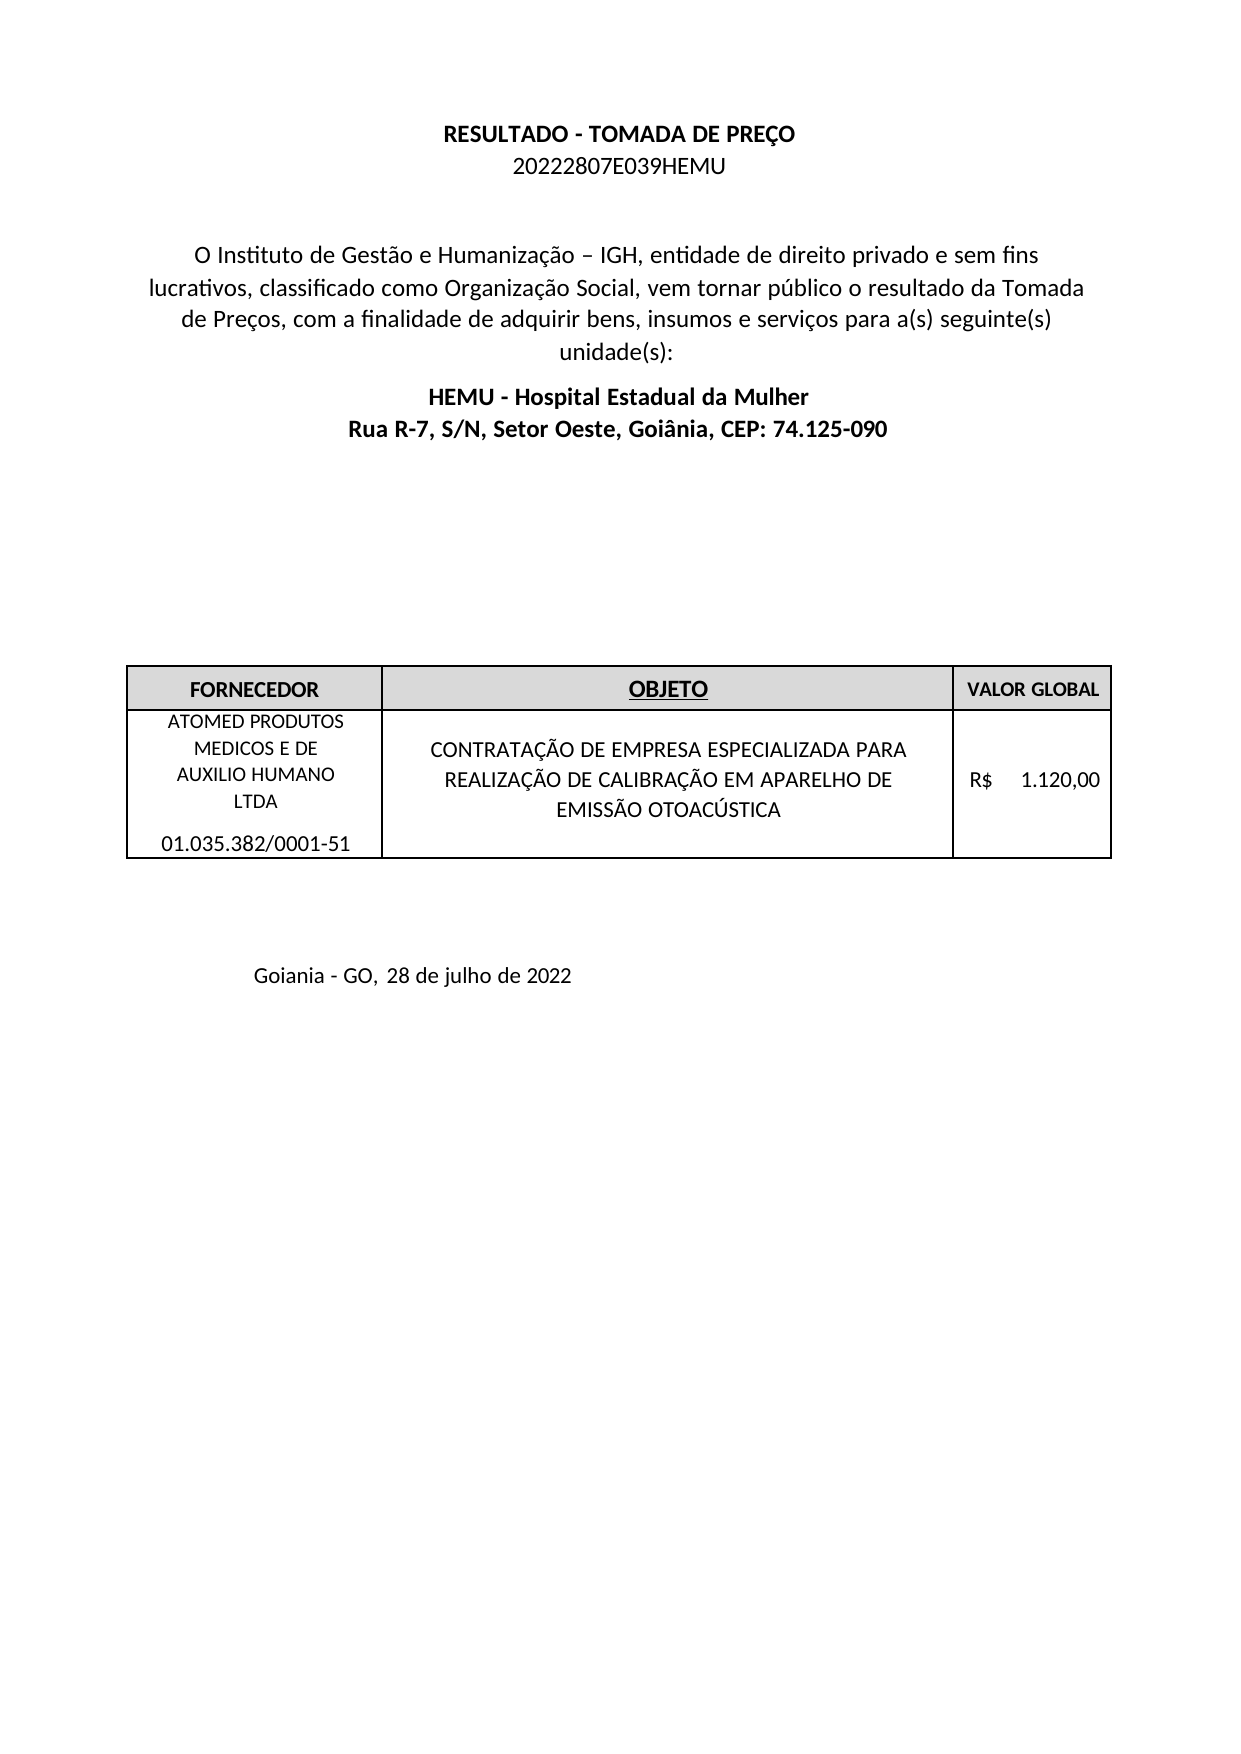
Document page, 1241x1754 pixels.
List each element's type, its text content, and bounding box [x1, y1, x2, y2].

text O Instituto de Gestão e Humanização – IGH, entidade de direito privado e sem fins lucrativos, classificado como Organização Social, vem tornar público o resultado da Tomada de Preços, com a finalidade de adquirir bens, insumos e serviços para a(s) seguinte(s) unidade(s): [143, 240, 1089, 366]
table_cell ATOMED PRODUTOS MEDICOS E DE AUXILIO HUMANO LTDA 01.035.382/0001-51 [128, 711, 381, 857]
table_cell R$ 1.120,00 [954, 711, 1110, 857]
table_header OBJETO [383, 667, 952, 709]
text Goiania - GO, 28 de julho de 2022 [254, 961, 1123, 989]
subtitle RESULTADO - TOMADA DE PREÇO [143, 118, 1096, 149]
table_cell CONTRATAÇÃO DE EMPRESA ESPECIALIZADA PARA REALIZAÇÃO DE CALIBRAÇÃO EM APARELHO DE EMISSÃO OTOACÚSTICA [383, 711, 952, 857]
table_header VALOR GLOBAL [954, 667, 1110, 709]
text 20222807E039HEMU [143, 150, 1096, 180]
table_header FORNECEDOR [128, 667, 381, 709]
text Rua R-7, S/N, Setor Oeste, Goiânia, CEP: 74.125-090 [143, 413, 1093, 444]
subtitle HEMU - Hospital Estadual da Mulher [143, 381, 1094, 411]
